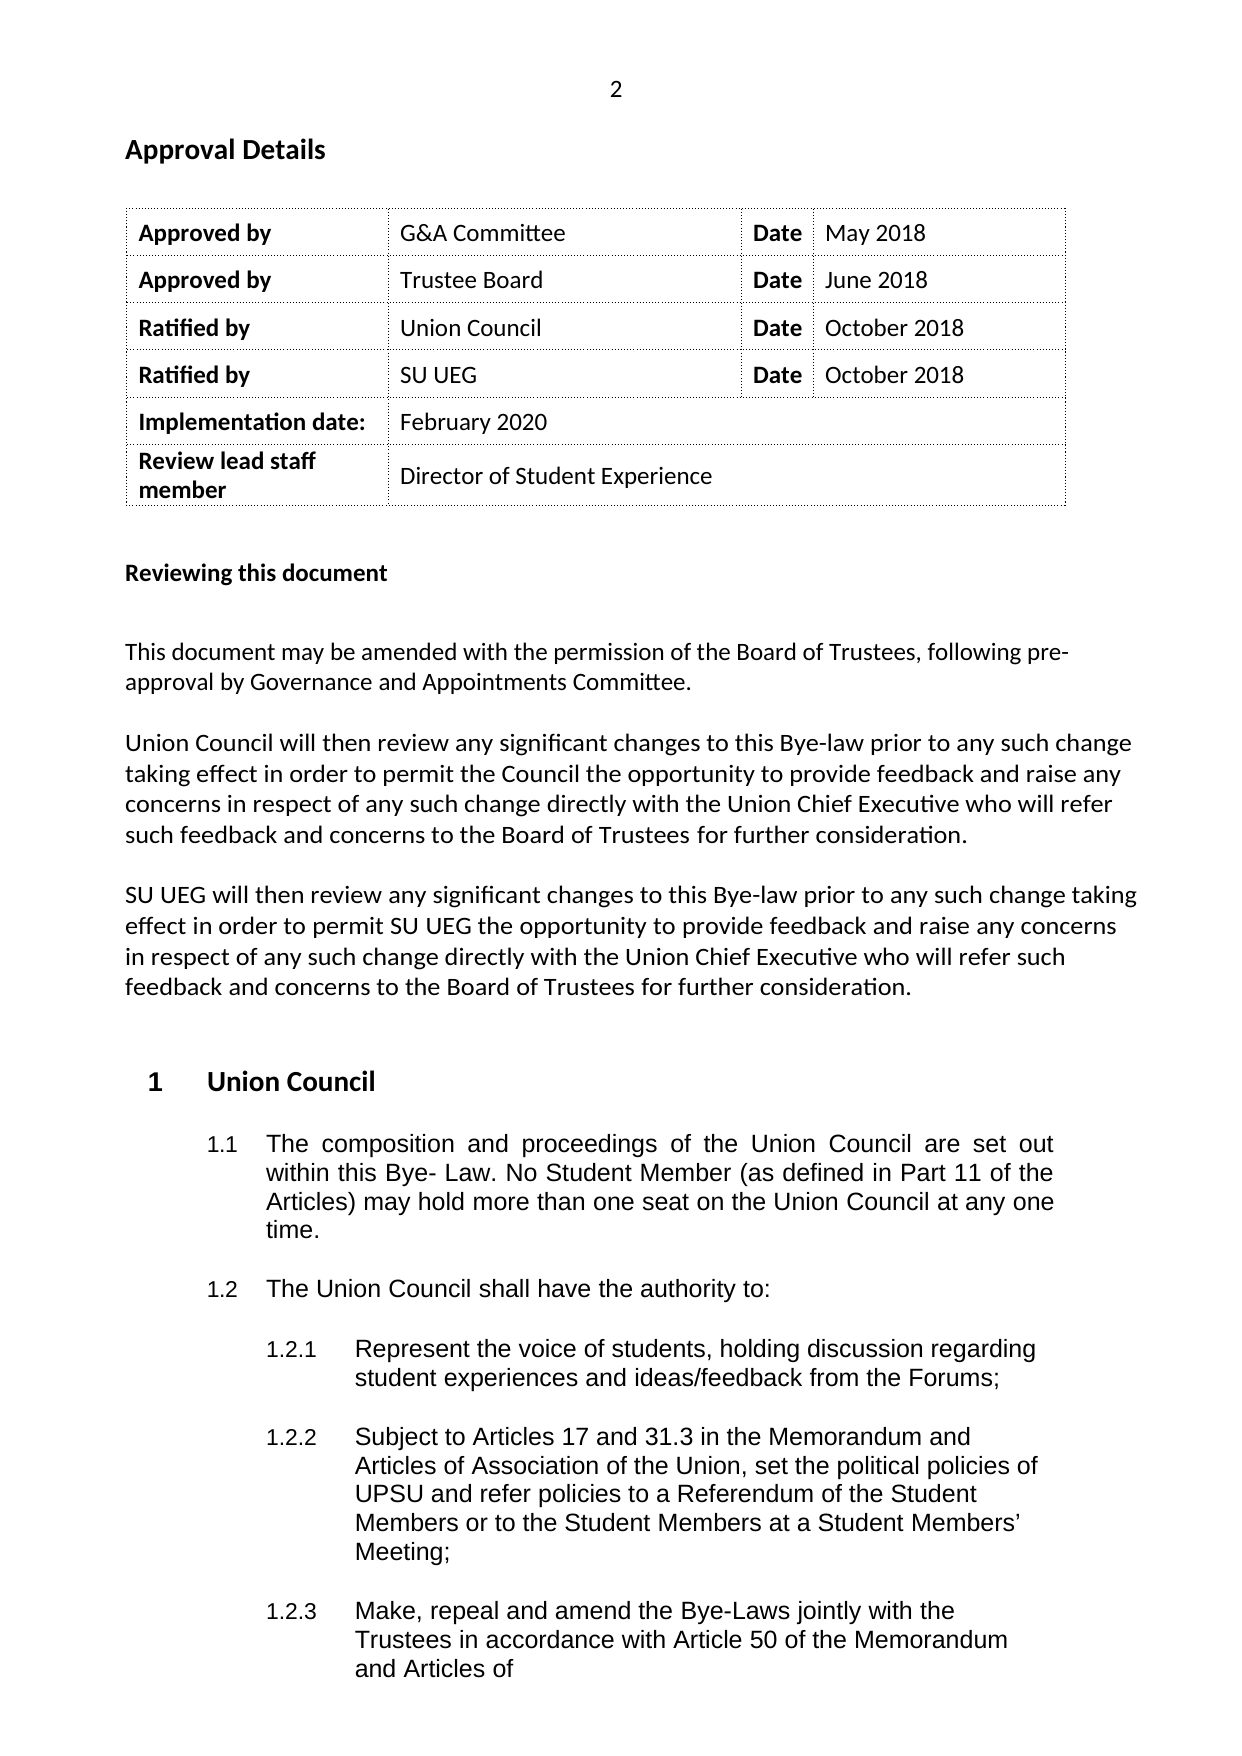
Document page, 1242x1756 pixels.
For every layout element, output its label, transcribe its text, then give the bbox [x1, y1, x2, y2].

table_cell June 2018 [813, 255, 1066, 302]
table_cell Date [741, 302, 813, 349]
table_cell Review lead staff member [127, 444, 388, 505]
table_header Date [741, 208, 813, 255]
text Union Council will then review any significant changes to this Bye-law prior to any such change taking effect in order to permit the Council the opportunity to provide feedback and raise any concerns in respect of any such change directly with the Union Chief Executive who will refer such feedback and concerns to the Board of Trustees for further consideration. [125, 727, 1136, 849]
table_cell October 2018 [813, 302, 1066, 349]
subtitle Approval Details [125, 131, 1189, 167]
table_header May 2018 [813, 208, 1066, 255]
list Make, repeal and amend the Bye-Laws jointly with the Trustees in accordance with Article 50 of the Memorandum and Articles of [266, 1596, 1020, 1682]
text This document may be amended with the permission of the Board of Trustees, following pre- approval by Governance and Appointments Committee. [125, 636, 1072, 697]
table_cell Ratified by [127, 349, 388, 397]
list Subject to Articles 17 and 31.3 in the Memorandum and Articles of Association of the Union, set the political policies of UPSU and refer policies to a Referendum of the Student Members or to the Student Members at a Student Members’ Meeting; [266, 1422, 1044, 1566]
table_cell Ratified by [127, 302, 388, 349]
table_cell Date [741, 349, 813, 397]
table_cell Union Council [388, 302, 741, 349]
list The Union Council shall have the authority to: [207, 1274, 1189, 1303]
table_cell Trustee Board [388, 255, 741, 302]
table_cell Implementation date: [127, 397, 388, 444]
subtitle Union Council [148, 1063, 1189, 1098]
text Reviewing this document [125, 557, 1189, 588]
table_cell SU UEG [388, 349, 741, 397]
table_header G&A Committee [388, 208, 741, 255]
list Represent the voice of students, holding discussion regarding student experiences and ideas/feedback from the Forums; [266, 1334, 1062, 1391]
table_cell Date [741, 255, 813, 302]
table_cell October 2018 [813, 349, 1066, 397]
table_header Approved by [127, 208, 388, 255]
list The composition and proceedings of the Union Council are set out within this Bye- Law. No Student Member (as defined in Part 11 of the Articles) may hold more than one seat on the Union Council at any one time. [207, 1129, 1055, 1244]
table_cell February 2020 [388, 397, 1066, 444]
table_cell Director of Student Experience [388, 444, 1066, 505]
text SU UEG will then review any significant changes to this Bye-law prior to any such change taking effect in order to permit SU UEG the opportunity to provide feedback and raise any concerns in respect of any such change directly with the Union Chief Executive who will refer such feedback and concerns to the Board of Trustees for further consideration. [125, 880, 1137, 1002]
table_cell Approved by [127, 255, 388, 302]
